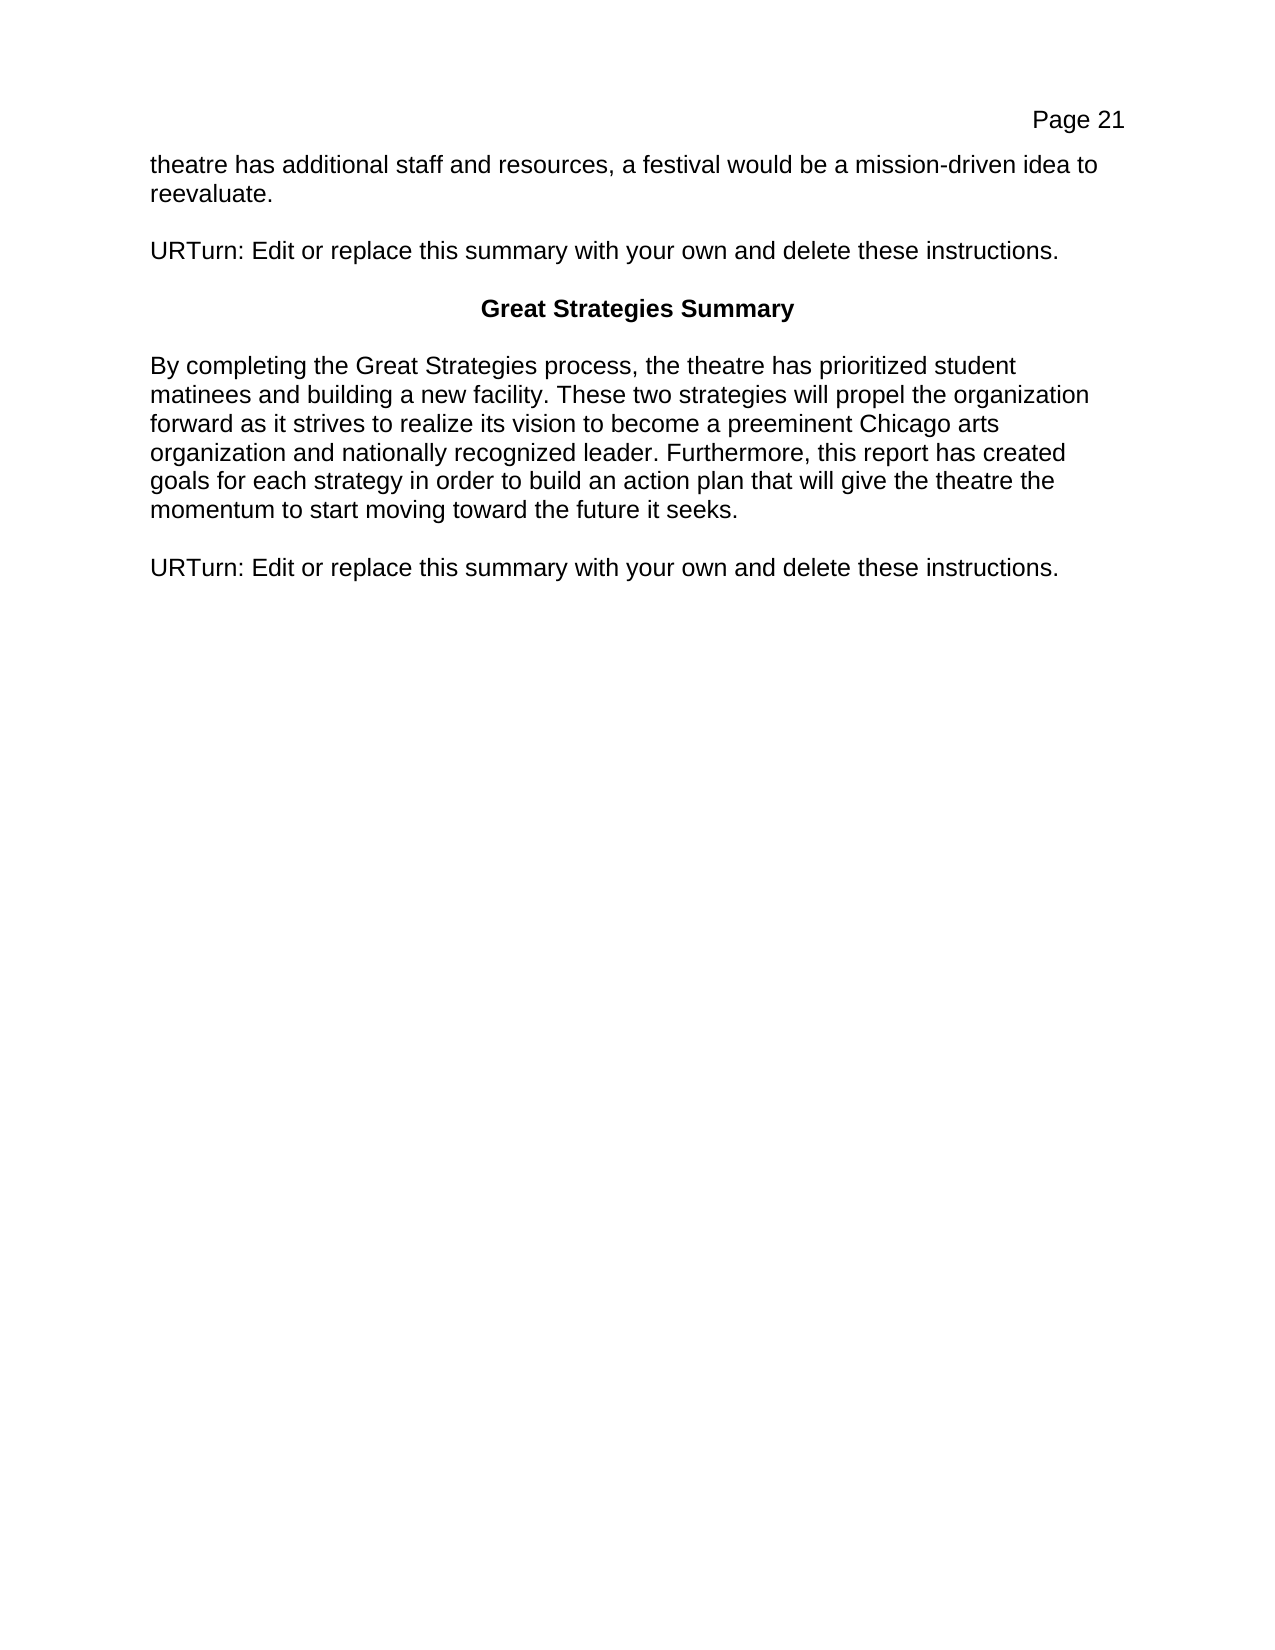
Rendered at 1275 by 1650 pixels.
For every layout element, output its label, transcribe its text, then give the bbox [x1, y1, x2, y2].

text URTurn: Edit or replace this summary with your own and delete these instructions. [150, 236, 1125, 265]
text URTurn: Edit or replace this summary with your own and delete these instructions. [150, 552, 1125, 581]
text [150, 150, 1125, 207]
text By completing the Great Strategies process, the theatre has prioritized student matinees and building a new facility. These two strategies will propel the organization forward as it strives to realize its vision to become a preeminent Chicago arts organization and nationally recognized leader. Furthermore, this report has created goals for each strategy in order to build an action plan that will give the theatre the momentum to start moving toward the future it seeks. [150, 351, 1125, 524]
subtitle Great Strategies Summary [150, 294, 1125, 322]
